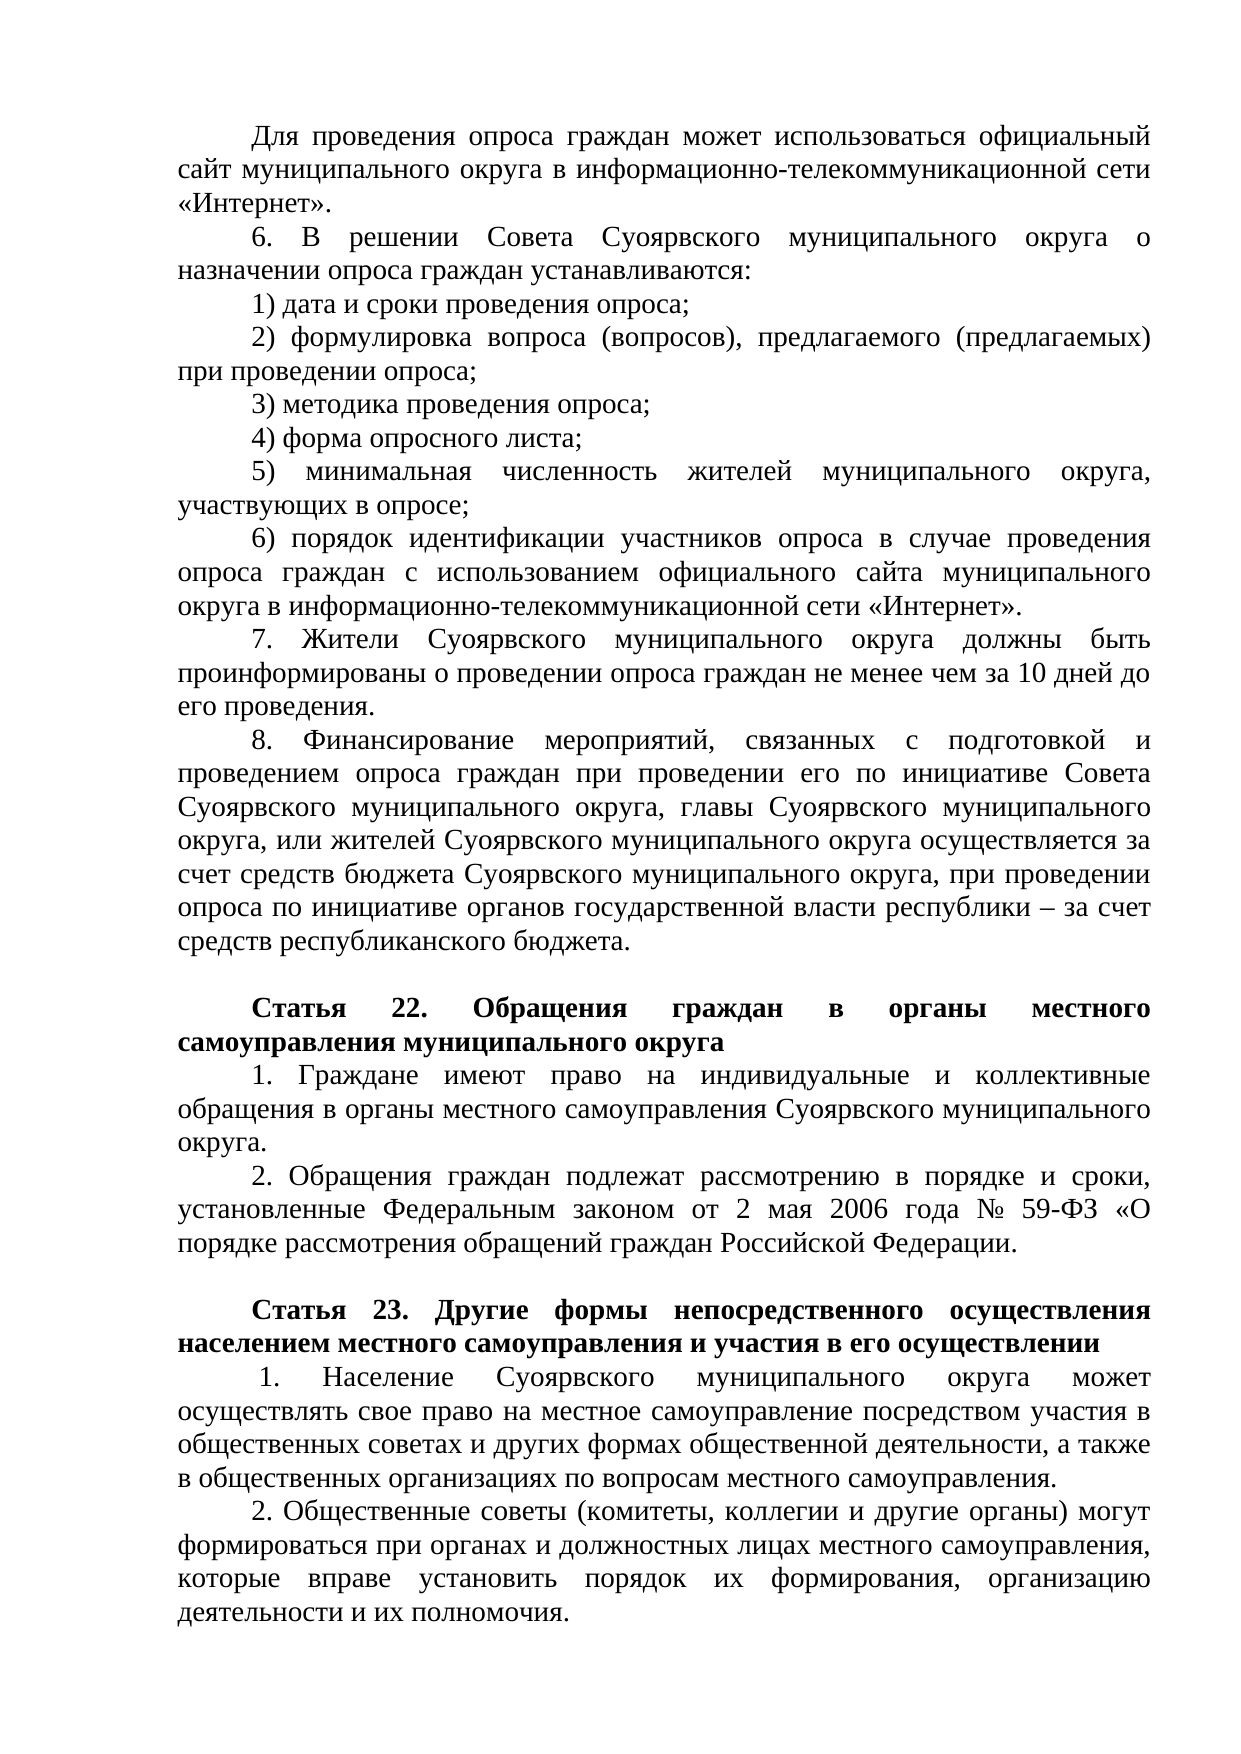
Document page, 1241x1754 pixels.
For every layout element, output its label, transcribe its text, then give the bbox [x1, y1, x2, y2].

text 8. Финансирование мероприятий, связанных с подготовкой и проведением опроса граждан при проведении его по инициативе Совета Суоярвского муниципального округа, главы Суоярвского муниципального округа, или жителей Суоярвского муниципального округа осуществляется за счет средств бюджета Суоярвского муниципального округа, при проведении опроса по инициативе органов государственной власти республики – за счет средств республиканского бюджета. [177, 722, 1152, 957]
text 1. Население Суоярвского муниципального округа может осуществлять свое право на местное самоуправление посредством участия в общественных советах и других формах общественной деятельности, а также в общественных организациях по вопросам местного самоуправления. [177, 1359, 1152, 1493]
text 2. Обращения граждан подлежат рассмотрению в порядке и сроки, установленные Федеральным законом от 2 мая 2006 года № 59-ФЗ «О порядке рассмотрения обращений граждан Российской Федерации. [177, 1158, 1152, 1258]
text Для проведения опроса граждан может использоваться официальный сайт муниципального округа в информационно-телекоммуникационной сети «Интернет». [177, 118, 1152, 219]
text 4) форма опросного листа; [177, 420, 1152, 453]
text Статья 22. Обращения граждан в органы местного самоуправления муниципального округа [177, 990, 1152, 1057]
text 6. В решении Совета Суоярвского муниципального округа о назначении опроса граждан устанавливаются: [177, 219, 1152, 286]
text 2. Общественные советы (комитеты, коллегии и другие органы) могут формироваться при органах и должностных лицах местного самоуправления, которые вправе установить порядок их формирования, организацию деятельности и их полномочия. [177, 1493, 1152, 1627]
text 5) минимальная численность жителей муниципального округа, участвующих в опросе; [177, 453, 1152, 521]
text 7. Жители Суоярвского муниципального округа должны быть проинформированы о проведении опроса граждан не менее чем за 10 дней до его проведения. [177, 621, 1152, 722]
text 1) дата и сроки проведения опроса; [177, 286, 1152, 319]
text 6) порядок идентификации участников опроса в случае проведения опроса граждан с использованием официального сайта муниципального округа в информационно-телекоммуникационной сети «Интернет». [177, 521, 1152, 621]
text 1. Граждане имеют право на индивидуальные и коллективные обращения в органы местного самоуправления Суоярвского муниципального округа. [177, 1057, 1152, 1158]
text 2) формулировка вопроса (вопросов), предлагаемого (предлагаемых) при проведении опроса; [177, 319, 1152, 386]
text 3) методика проведения опроса; [177, 386, 1152, 420]
text Статья 23. Другие формы непосредственного осуществления населением местного самоуправления и участия в его осуществлении [177, 1292, 1152, 1359]
